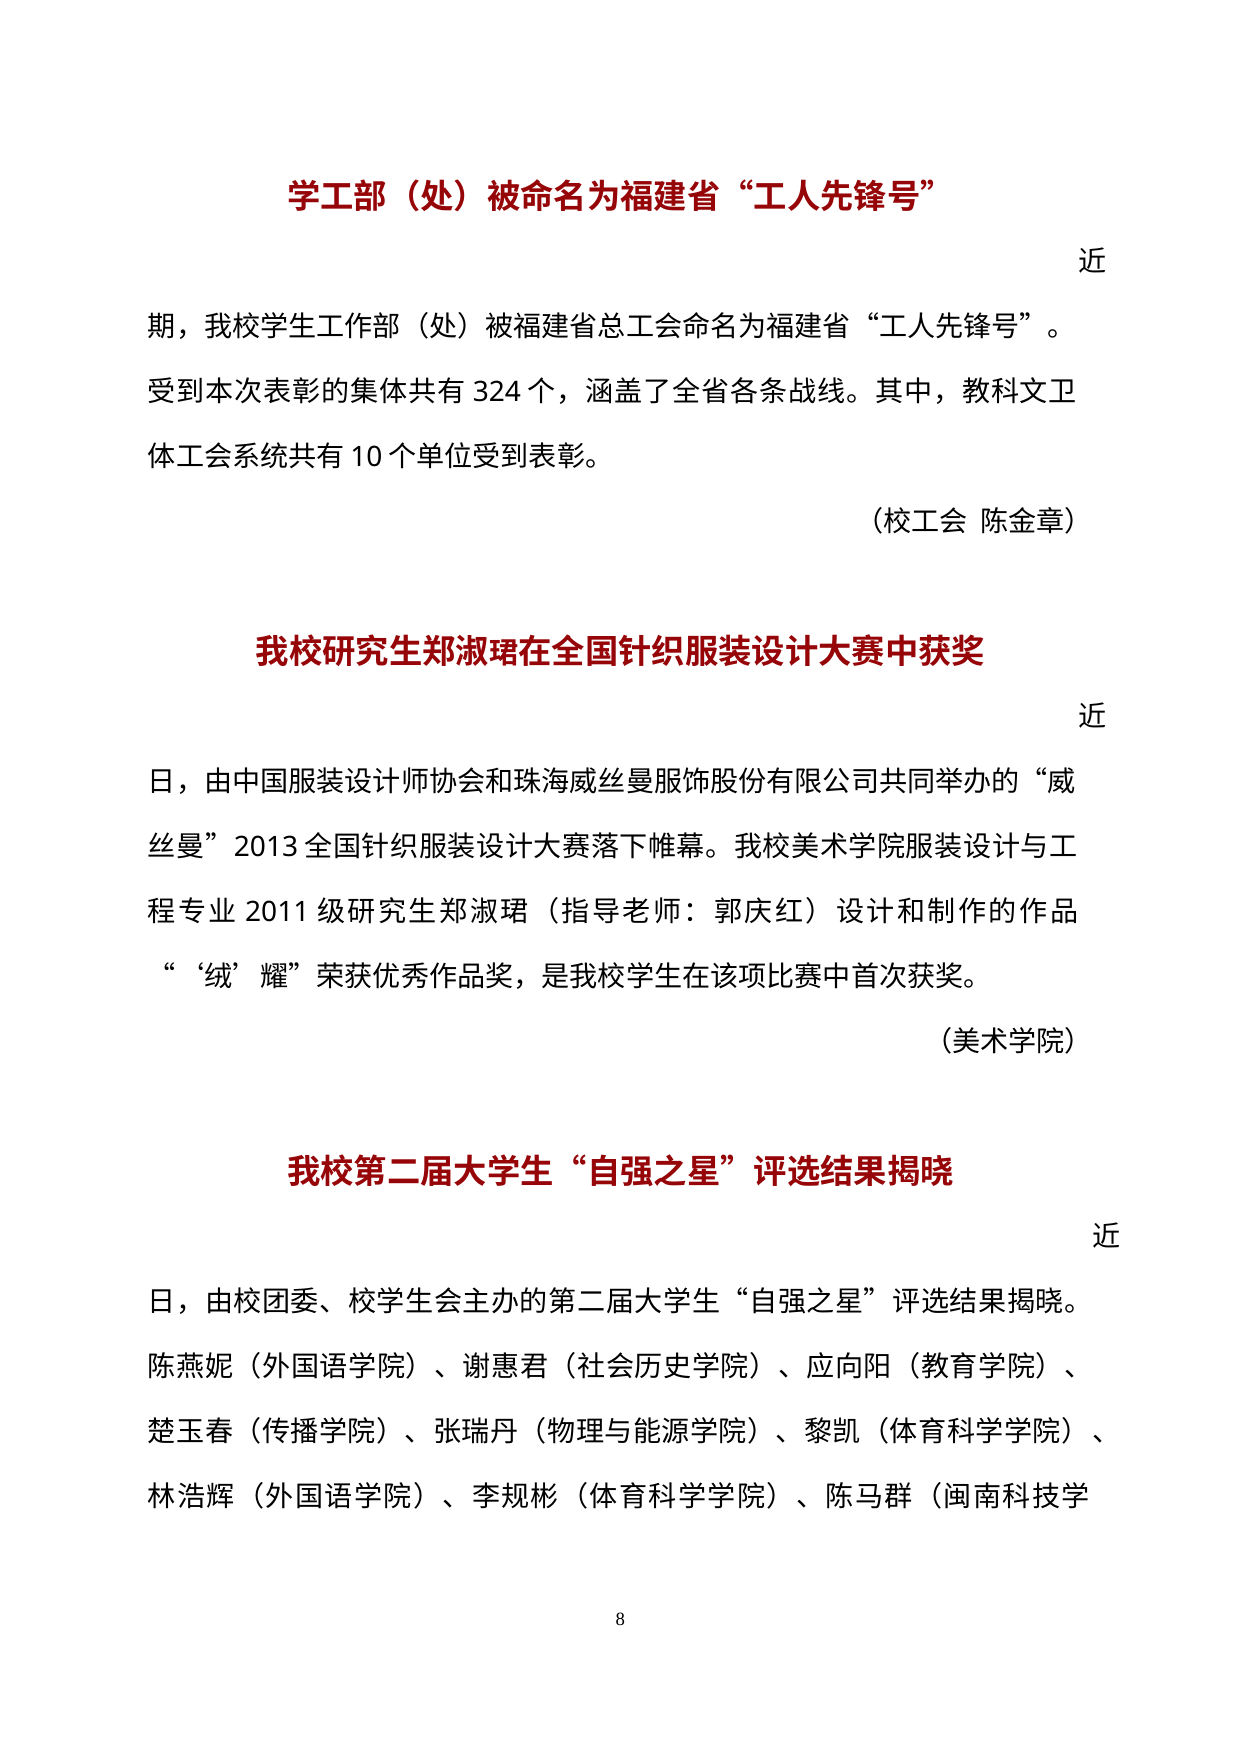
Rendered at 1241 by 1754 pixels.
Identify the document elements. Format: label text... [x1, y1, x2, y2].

text 学工部（处）被命名为福建省“工人先锋号” [148, 162, 1092, 227]
text 我校第二届大学生“自强之星”评选结果揭晓 [148, 1137, 1092, 1202]
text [148, 1202, 1092, 1527]
text （校工会 陈金章） [148, 487, 1092, 552]
text 我校研究生郑淑珺在全国针织服装设计大赛中获奖 [148, 617, 1092, 682]
text （美术学院） [148, 1007, 1092, 1072]
text 近日，由中国服装设计师协会和珠海威丝曼服饰股份有限公司共同举办的“威丝曼”2013全国针织服装设计大赛落下帷幕。我校美术学院服装设计与工程专业2011级研究生郑淑珺（指导老师：郭庆红）设计和制作的作品“‘绒’耀”荣获优秀作品奖，是我校学生在该项比赛中首次获奖。 [148, 682, 1078, 1007]
text 近期，我校学生工作部（处）被福建省总工会命名为福建省“工人先锋号”。受到本次表彰的集体共有324个，涵盖了全省各条战线。其中，教科文卫体工会系统共有10个单位受到表彰。 [148, 227, 1078, 487]
